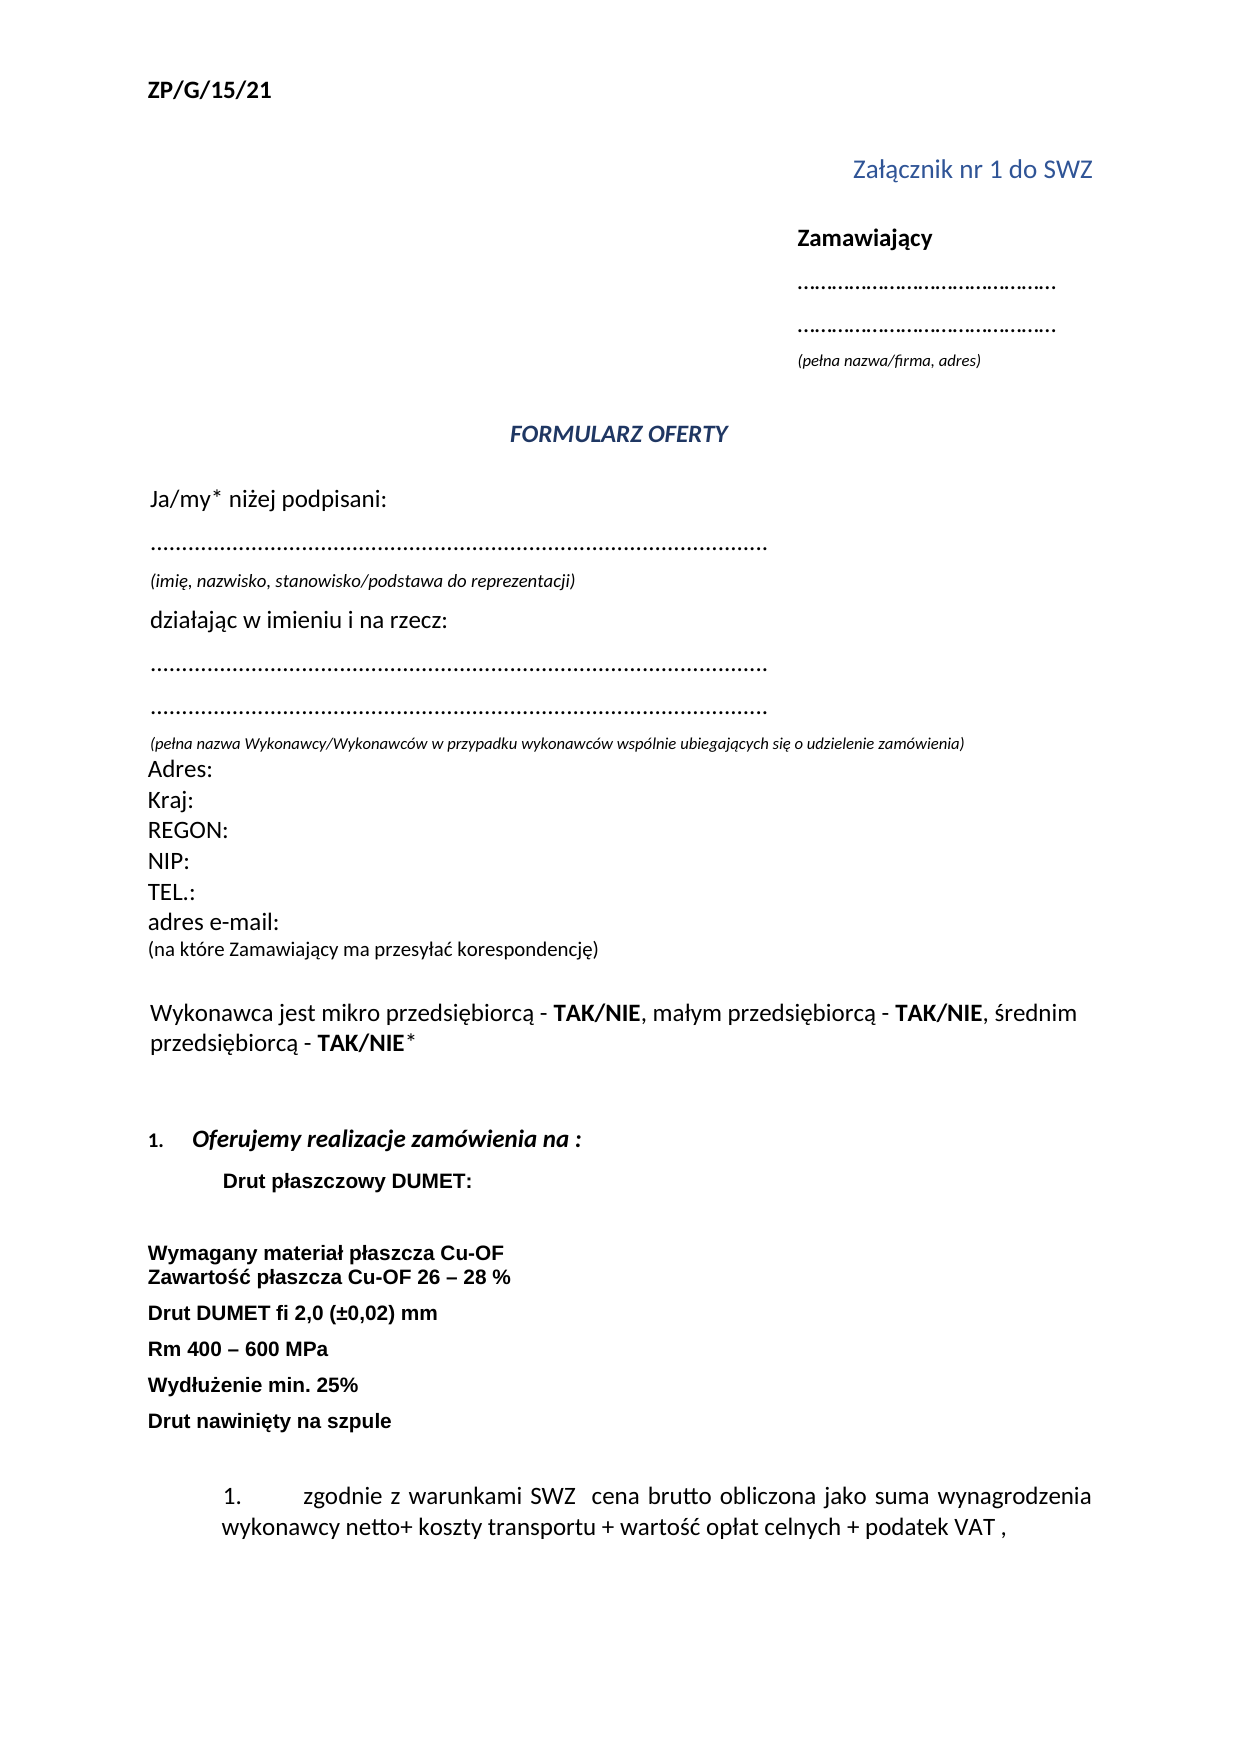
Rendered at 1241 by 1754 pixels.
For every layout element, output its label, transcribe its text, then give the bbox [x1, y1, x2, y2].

text Zamawiający [797, 222, 1093, 252]
list Oferujemy realizacje zamówienia na : [148, 1123, 1093, 1154]
subtitle FORMULARZ OFERTY [148, 418, 1093, 448]
text NIP: [148, 845, 1109, 876]
list zgodnie z warunkami SWZ cena brutto obliczona jako suma wynagrodzenia wykonawcy netto+ koszty transportu + wartość opłat celnych + podatek VAT , [221, 1481, 1093, 1542]
text REGON: [148, 814, 1109, 845]
text .................................................................................................. [150, 647, 1109, 678]
text Adres: [148, 753, 1109, 784]
text Wymagany materiał płaszcza Cu-OF [148, 1241, 1093, 1265]
text Kraj: [148, 784, 1109, 814]
text (imię, nazwisko, stanowisko/podstawa do reprezentacji) [150, 569, 1109, 592]
text Wydłużenie min. 25% [148, 1373, 1093, 1397]
text (pełna nazwa/firma, adres) [797, 351, 1093, 371]
text Rm 400 – 600 MPa [148, 1337, 1093, 1361]
text ……………………………………… [797, 308, 1093, 338]
text Drut DUMET fi 2,0 (±0,02) mm [148, 1301, 1093, 1325]
text (na które Zamawiający ma przesyłać korespondencję) [148, 937, 1109, 962]
subtitle Załącznik nr 1 do SWZ [148, 152, 1093, 185]
text ……………………………………… [797, 265, 1093, 295]
text Drut nawinięty na szpule [148, 1409, 1093, 1433]
text .................................................................................................. [150, 526, 1109, 556]
text adres e-mail: [148, 906, 1109, 937]
text Wykonawca jest mikro przedsiębiorcą - TAK/NIE, małym przedsiębiorcą - TAK/NIE, średnim przedsiębiorcą - TAK/NIE* [150, 997, 1109, 1058]
text (pełna nazwa Wykonawcy/Wykonawców w przypadku wykonawców wspólnie ubiegających się o udzielenie zamówienia) [150, 733, 1109, 753]
text TEL.: [148, 876, 1109, 906]
text .................................................................................................. [150, 690, 1109, 721]
text Zawartość płaszcza Cu-OF 26 – 28 % [148, 1265, 1093, 1289]
list Drut płaszczowy DUMET: [223, 1169, 1093, 1193]
text Ja/my* niżej podpisani: [150, 483, 1109, 513]
text działając w imieniu i na rzecz: [150, 604, 1109, 635]
